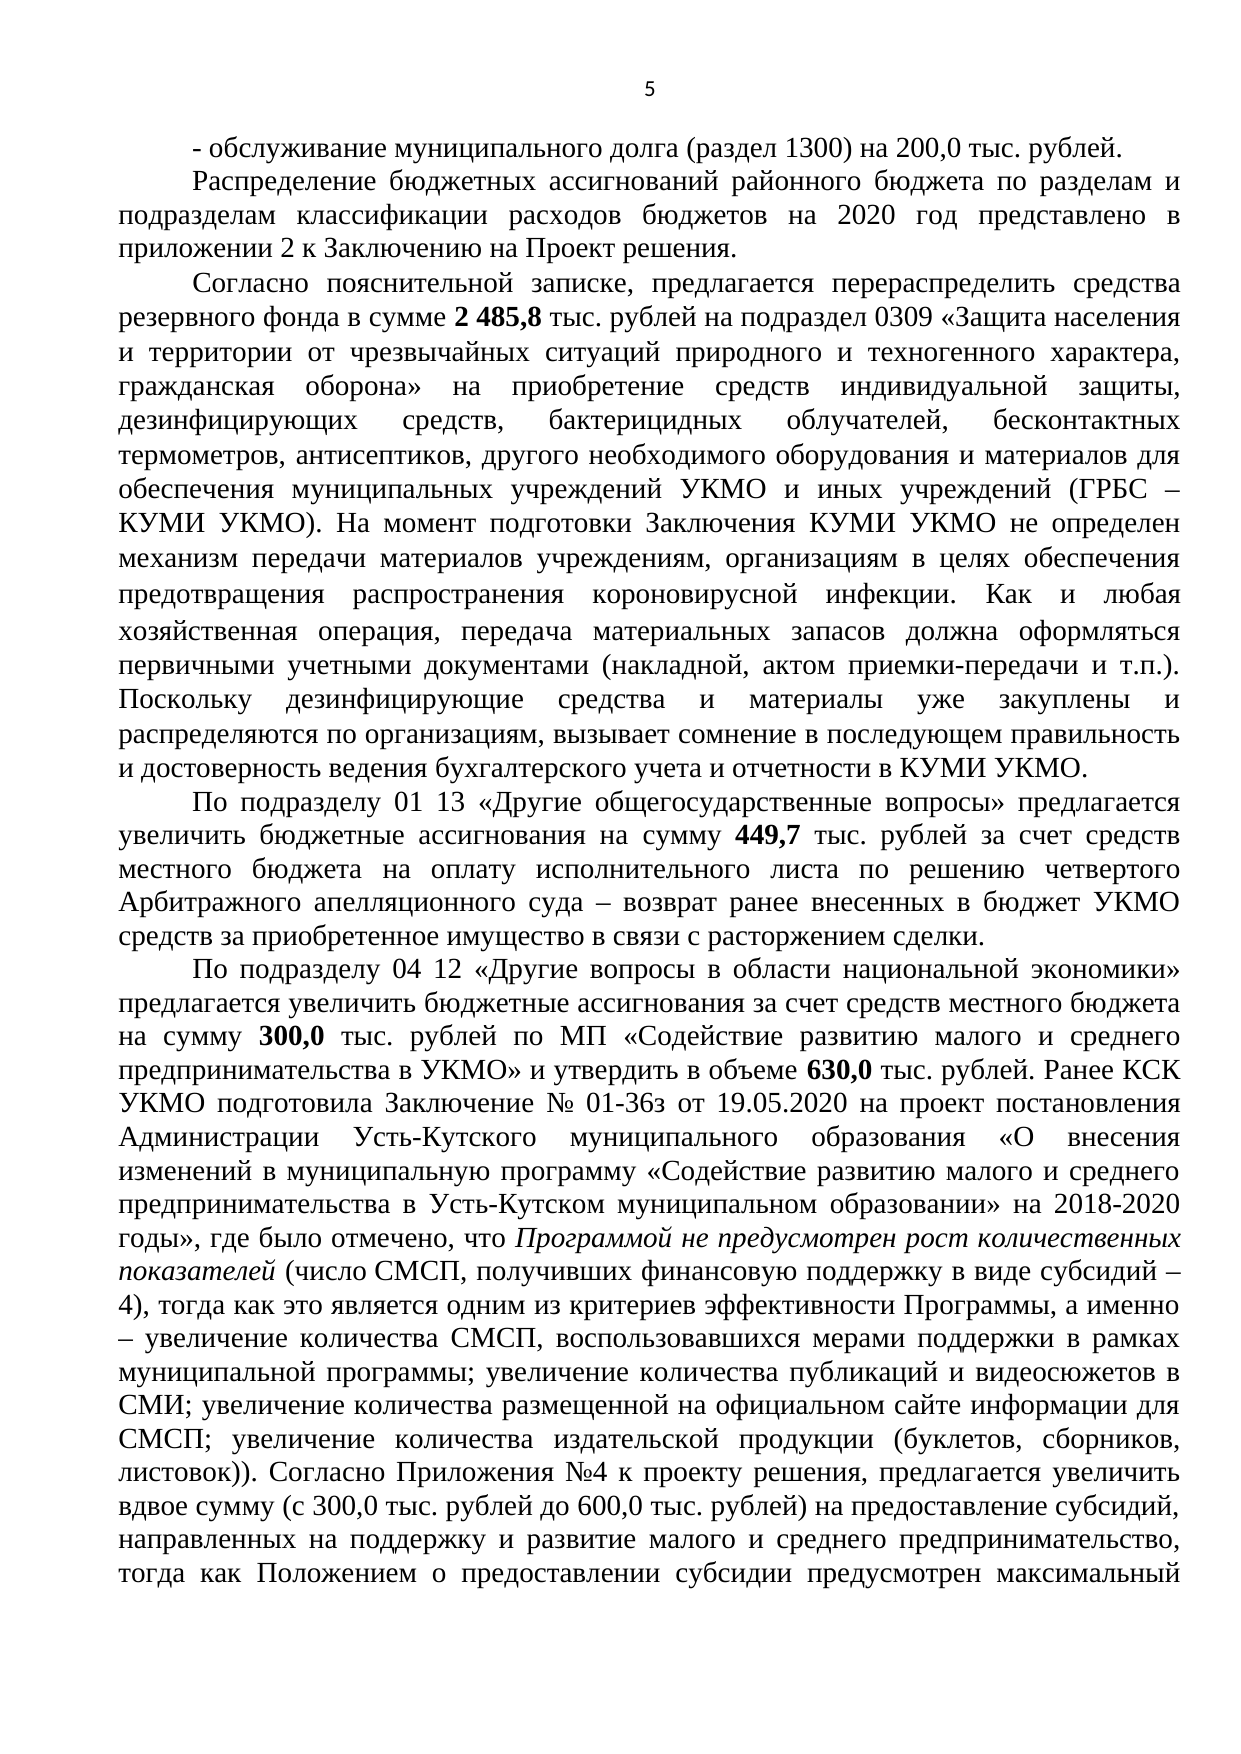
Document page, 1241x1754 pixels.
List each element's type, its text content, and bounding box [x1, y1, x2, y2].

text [118, 951, 1181, 1589]
text Распределение бюджетных ассигнований районного бюджета по разделам и подразделам классификации расходов бюджетов на 2020 год представлено в приложении 2 к Заключению на Проект решения. [118, 163, 1181, 264]
text Согласно пояснительной записке, предлагается перераспределить средства резервного фонда в сумме 2 485,8 тыс. рублей на подраздел 0309 «Защита населения и территории от чрезвычайных ситуаций природного и техногенного характера, гражданская оборона» на приобретение средств индивидуальной защиты, дезинфицирующих средств, бактерицидных облучателей, бесконтактных термометров, антисептиков, другого необходимого оборудования и материалов для обеспечения муниципальных учреждений УКМО и иных учреждений (ГРБС – КУМИ УКМО). На момент подготовки Заключения КУМИ УКМО не определен механизм передачи материалов учреждениям, организациям в целях обеспечения предотвращения распространения короновирусной инфекции. Как и любая хозяйственная операция, передача материальных запасов должна оформляться первичными учетными документами (накладной, актом приемки-передачи и т.п.). Поскольку дезинфицирующие средства и материалы уже закуплены и распределяются по организациям, вызывает сомнение в последующем правильность и достоверность ведения бухгалтерского учета и отчетности в КУМИ УКМО. [118, 264, 1181, 784]
text По подразделу 01 13 «Другие общегосударственные вопросы» предлагается увеличить бюджетные ассигнования на сумму 449,7 тыс. рублей за счет средств местного бюджета на оплату исполнительного листа по решению четвертого Арбитражного апелляционного суда – возврат ранее внесенных в бюджет УКМО средств за приобретенное имущество в связи с расторжением сделки. [118, 784, 1181, 951]
text - обслуживание муниципального долга (раздел 1300) на 200,0 тыс. рублей. [118, 130, 1181, 163]
